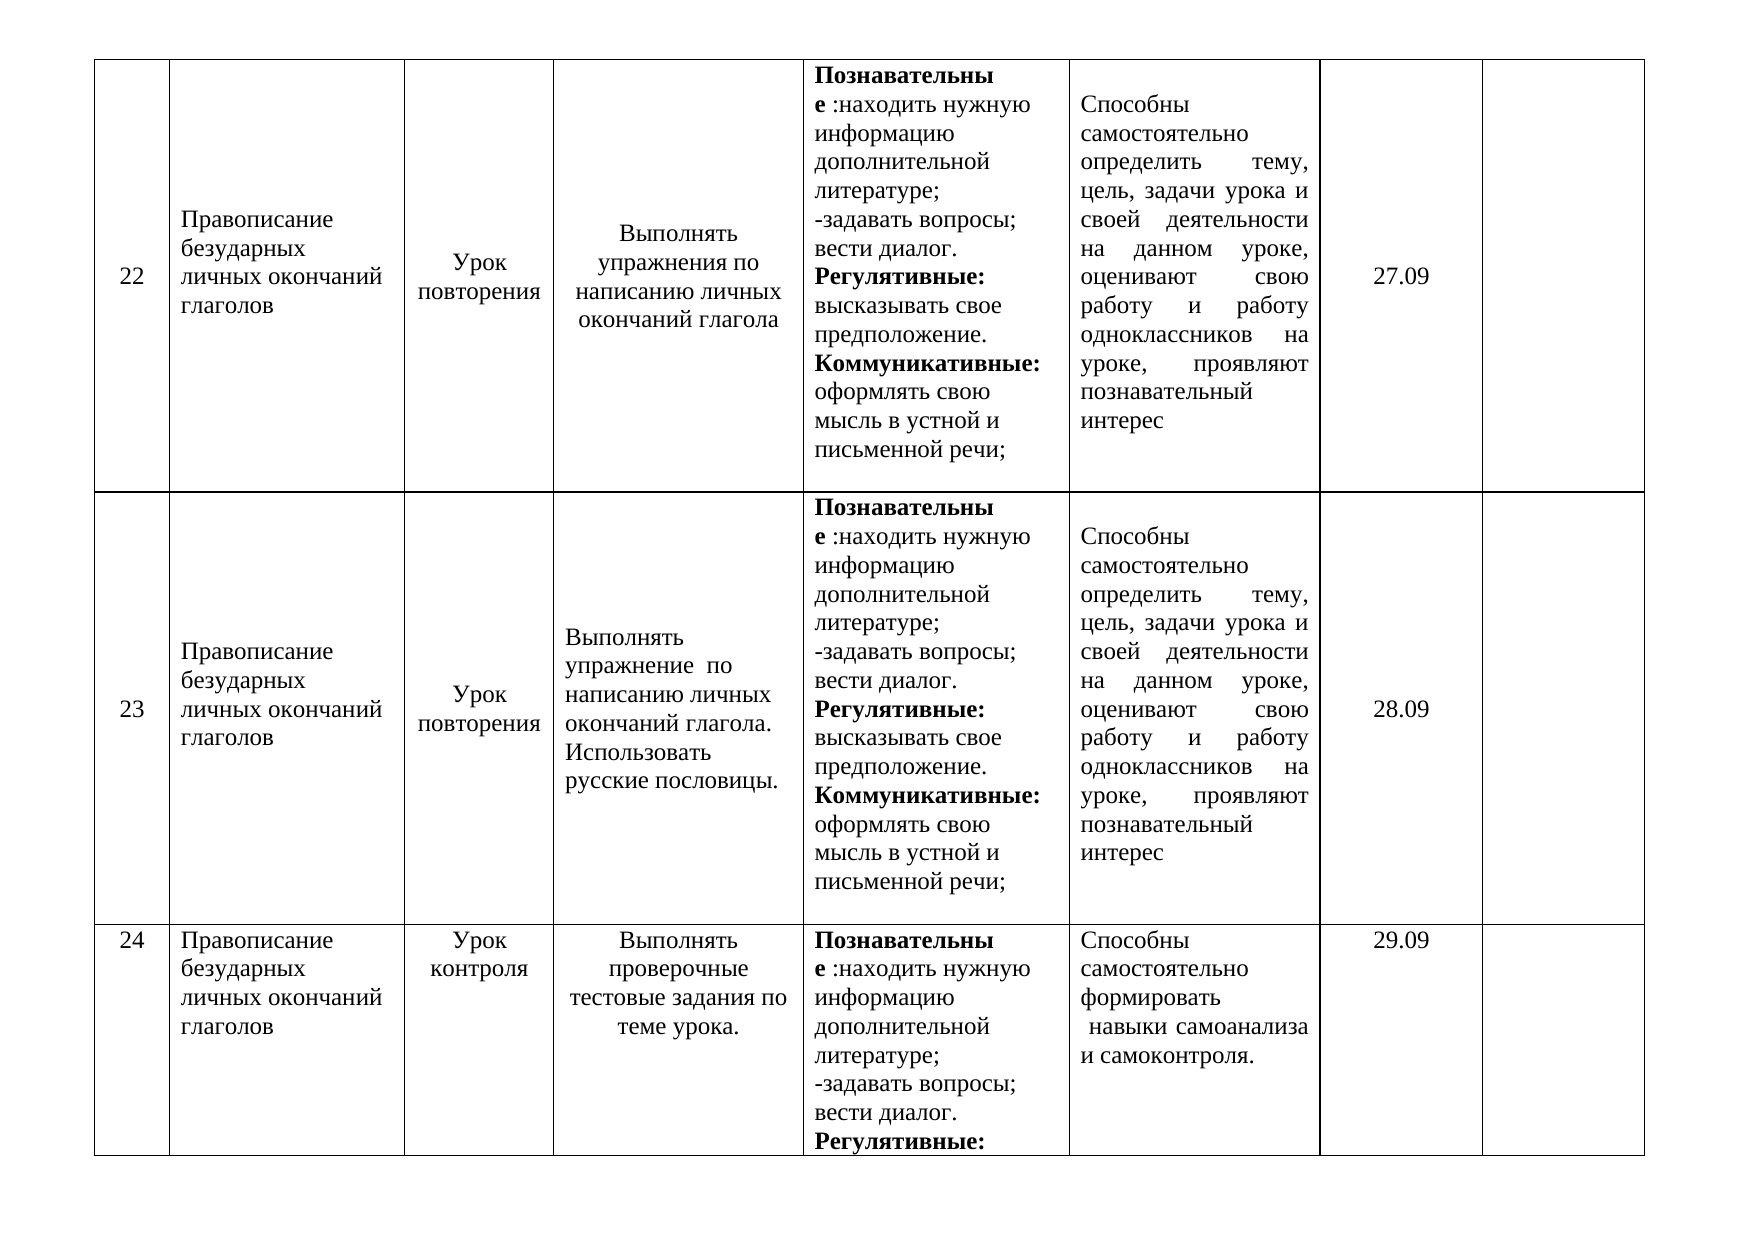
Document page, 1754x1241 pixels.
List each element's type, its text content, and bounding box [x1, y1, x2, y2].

table_cell [1483, 925, 1644, 1155]
table_cell Урок повторения [405, 493, 553, 924]
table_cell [554, 925, 803, 1155]
table_cell [1483, 60, 1644, 491]
table_cell 27.09 [1321, 60, 1482, 491]
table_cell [170, 925, 404, 1155]
table_cell 28.09 [1321, 493, 1482, 924]
table_cell Правописание безударных личных окончаний глаголов [170, 493, 404, 924]
table_cell 24 [95, 925, 169, 1155]
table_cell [804, 925, 1069, 1155]
table_cell Способны самостоятельно определить тему, цель, задачи урока и своей деятельности на данном уроке, оценивают свою работу и работу одноклассников на уроке, проявляют познавательный интерес [1070, 60, 1319, 491]
table_cell Выполнять упражнение по написанию личных окончаний глагола. Использовать русские пословицы. [554, 493, 803, 924]
table_cell 22 [95, 60, 169, 491]
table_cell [170, 60, 404, 491]
table_cell Урок повторения [405, 60, 553, 491]
table_cell 29.09 [1321, 925, 1482, 1155]
table_cell 23 [95, 493, 169, 924]
table_cell Урок контроля [405, 925, 553, 1155]
table_cell [1483, 493, 1644, 924]
table_cell Способны самостоятельно определить тему, цель, задачи урока и своей деятельности на данном уроке, оценивают свою работу и работу одноклассников на уроке, проявляют познавательный интерес [1070, 493, 1319, 924]
table_cell Выполнять упражнения по написанию личных окончаний глагола [554, 60, 803, 491]
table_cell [1070, 925, 1319, 1155]
